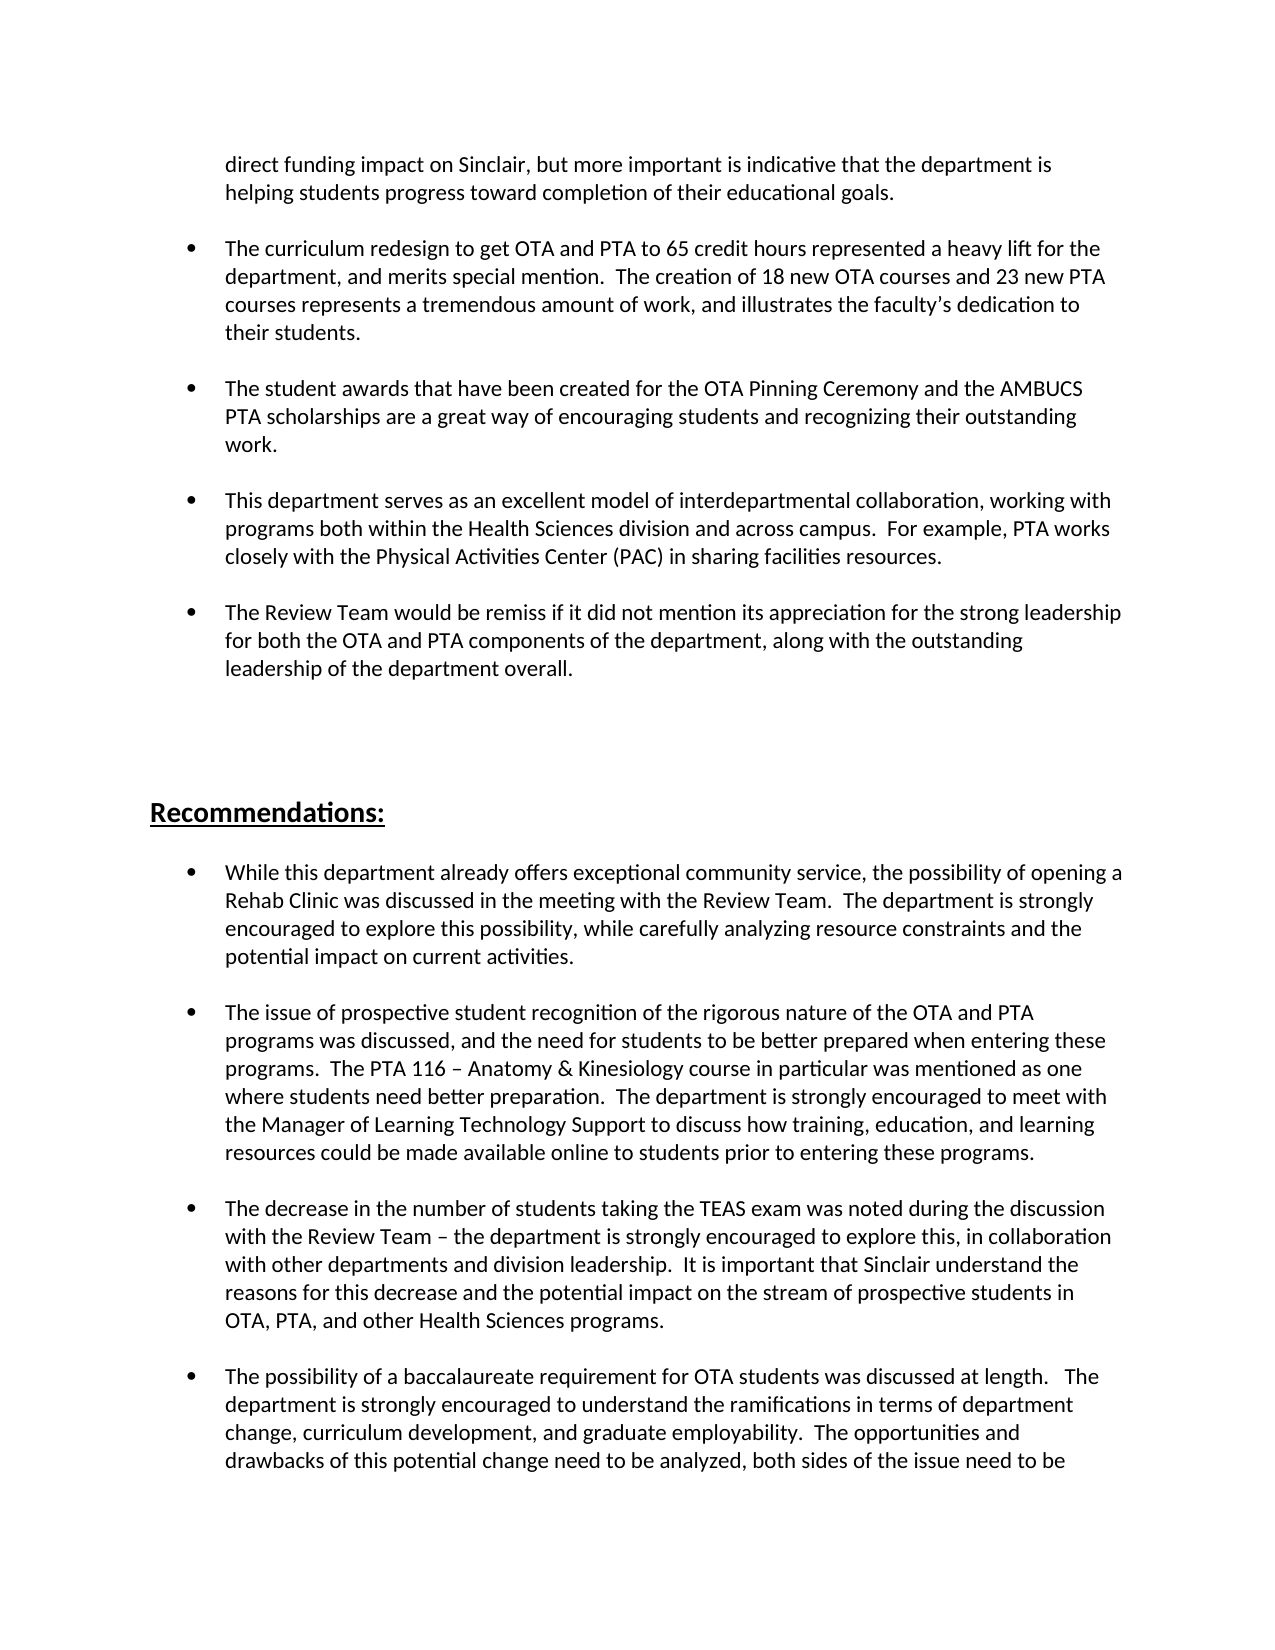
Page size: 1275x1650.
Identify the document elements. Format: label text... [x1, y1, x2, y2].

list The Review Team would be remiss if it did not mention its appreciation for the strong leadership for both the OTA and PTA components of the department, along with the outstanding leadership of the department overall. [187, 598, 1125, 682]
list The student awards that have been created for the OTA Pinning Ceremony and the AMBUCS PTA scholarships are a great way of encouraging students and recognizing their outstanding work. [187, 374, 1125, 458]
list The issue of prospective student recognition of the rigorous nature of the OTA and PTA programs was discussed, and the need for students to be better prepared when entering these programs. The PTA 116 – Anatomy & Kinesiology course in particular was mentioned as one where students need better preparation. The department is strongly encouraged to meet with the Manager of Learning Technology Support to discuss how training, education, and learning resources could be made available online to students prior to entering these programs. [187, 998, 1125, 1166]
text Recommendations: [150, 794, 1125, 830]
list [187, 1362, 1125, 1474]
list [187, 150, 1125, 206]
list The decrease in the number of students taking the TEAS exam was noted during the discussion with the Review Team – the department is strongly encouraged to explore this, in collaboration with other departments and division leadership. It is important that Sinclair understand the reasons for this decrease and the potential impact on the stream of prospective students in OTA, PTA, and other Health Sciences programs. [187, 1194, 1125, 1334]
list While this department already offers exceptional community service, the possibility of opening a Rehab Clinic was discussed in the meeting with the Review Team. The department is strongly encouraged to explore this possibility, while carefully analyzing resource constraints and the potential impact on current activities. [187, 858, 1125, 970]
list The curriculum redesign to get OTA and PTA to 65 credit hours represented a heavy lift for the department, and merits special mention. The creation of 18 new OTA courses and 23 new PTA courses represents a tremendous amount of work, and illustrates the faculty’s dedication to their students. [187, 234, 1125, 346]
list This department serves as an excellent model of interdepartmental collaboration, working with programs both within the Health Sciences division and across campus. For example, PTA works closely with the Physical Activities Center (PAC) in sharing facilities resources. [187, 486, 1125, 570]
